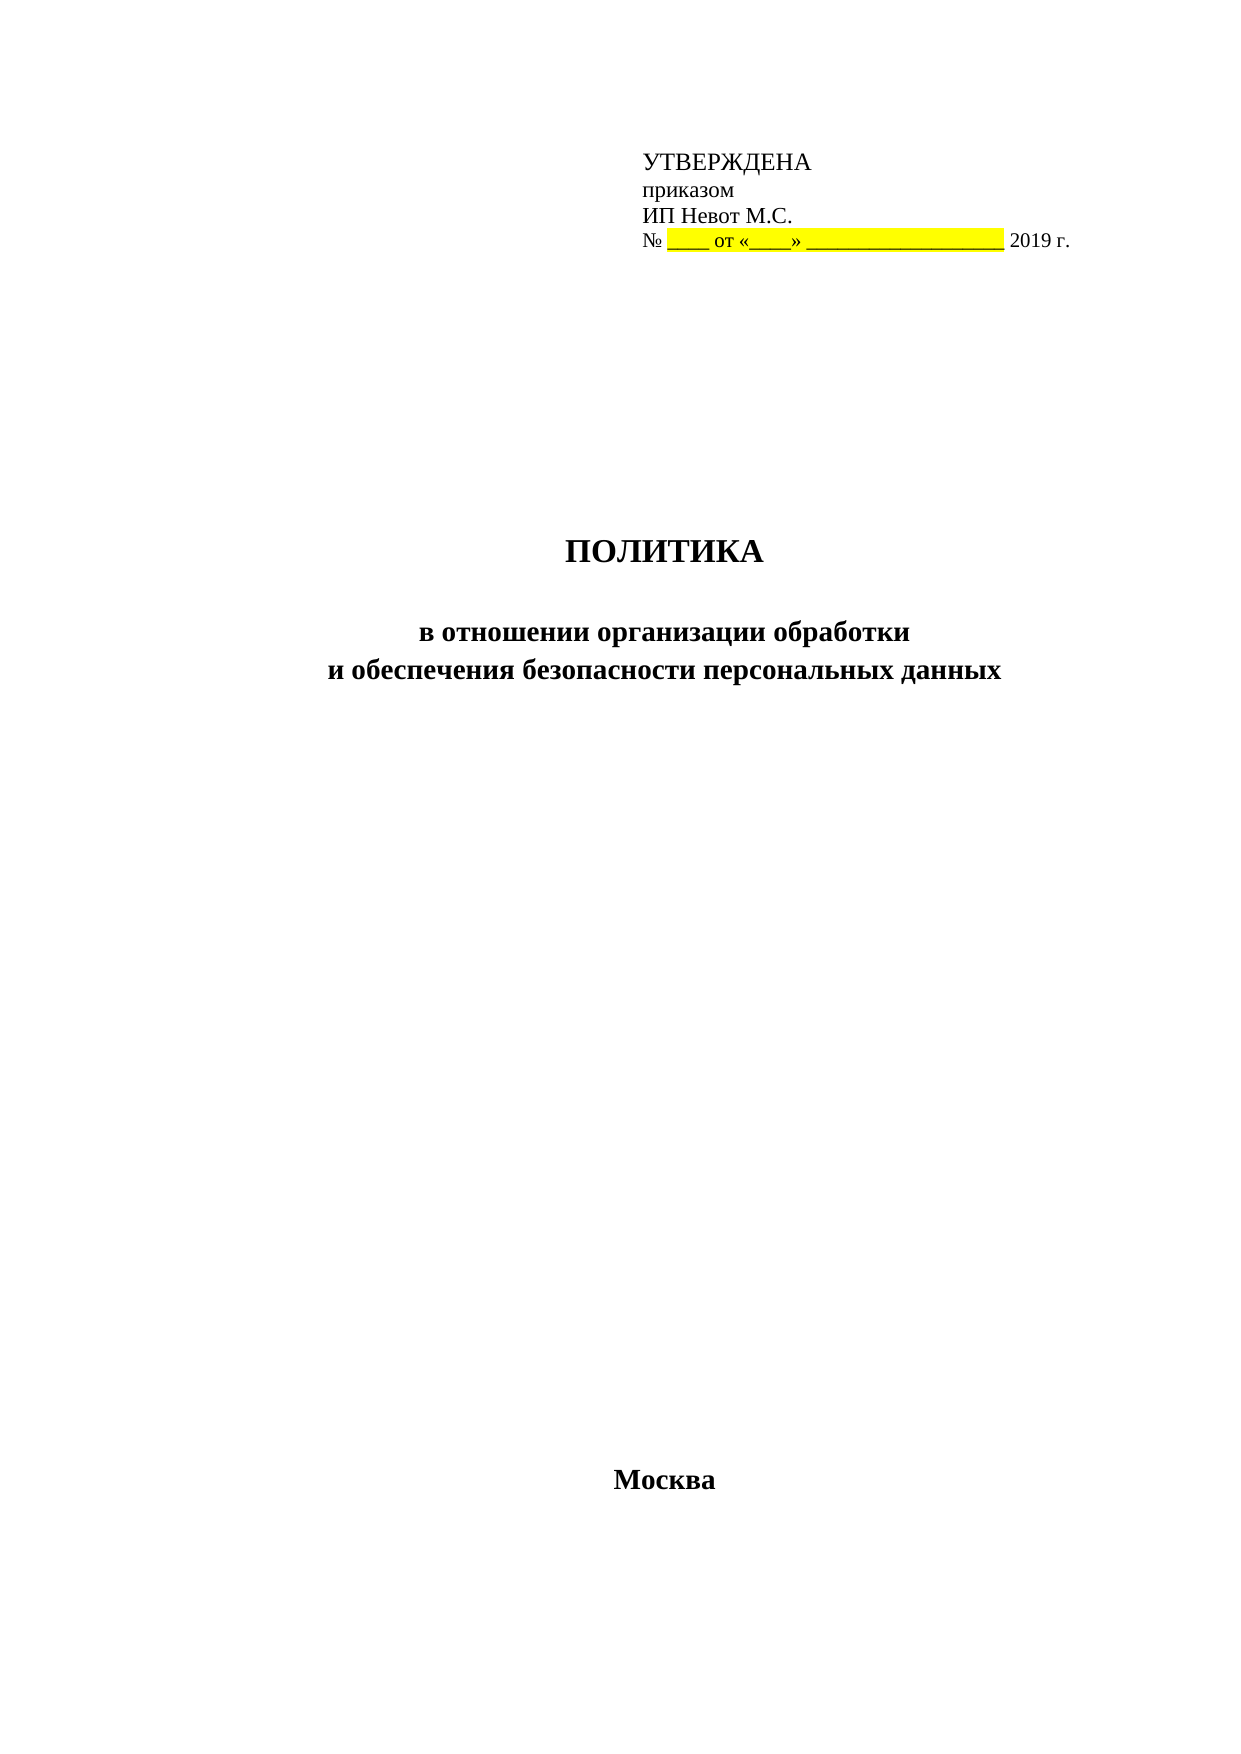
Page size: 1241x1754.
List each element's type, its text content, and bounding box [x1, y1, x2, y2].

table_header УТВЕРЖДЕНА приказом ИП Невот М.С. № ____ от «____» ___________________ 2019 г. [620, 118, 1181, 310]
text и обеспечения безопасности персональных данных [177, 652, 1152, 686]
text ПОЛИТИКА [177, 531, 1152, 570]
text Москва [177, 1462, 1152, 1495]
text в отношении организации обработки [177, 614, 1152, 647]
